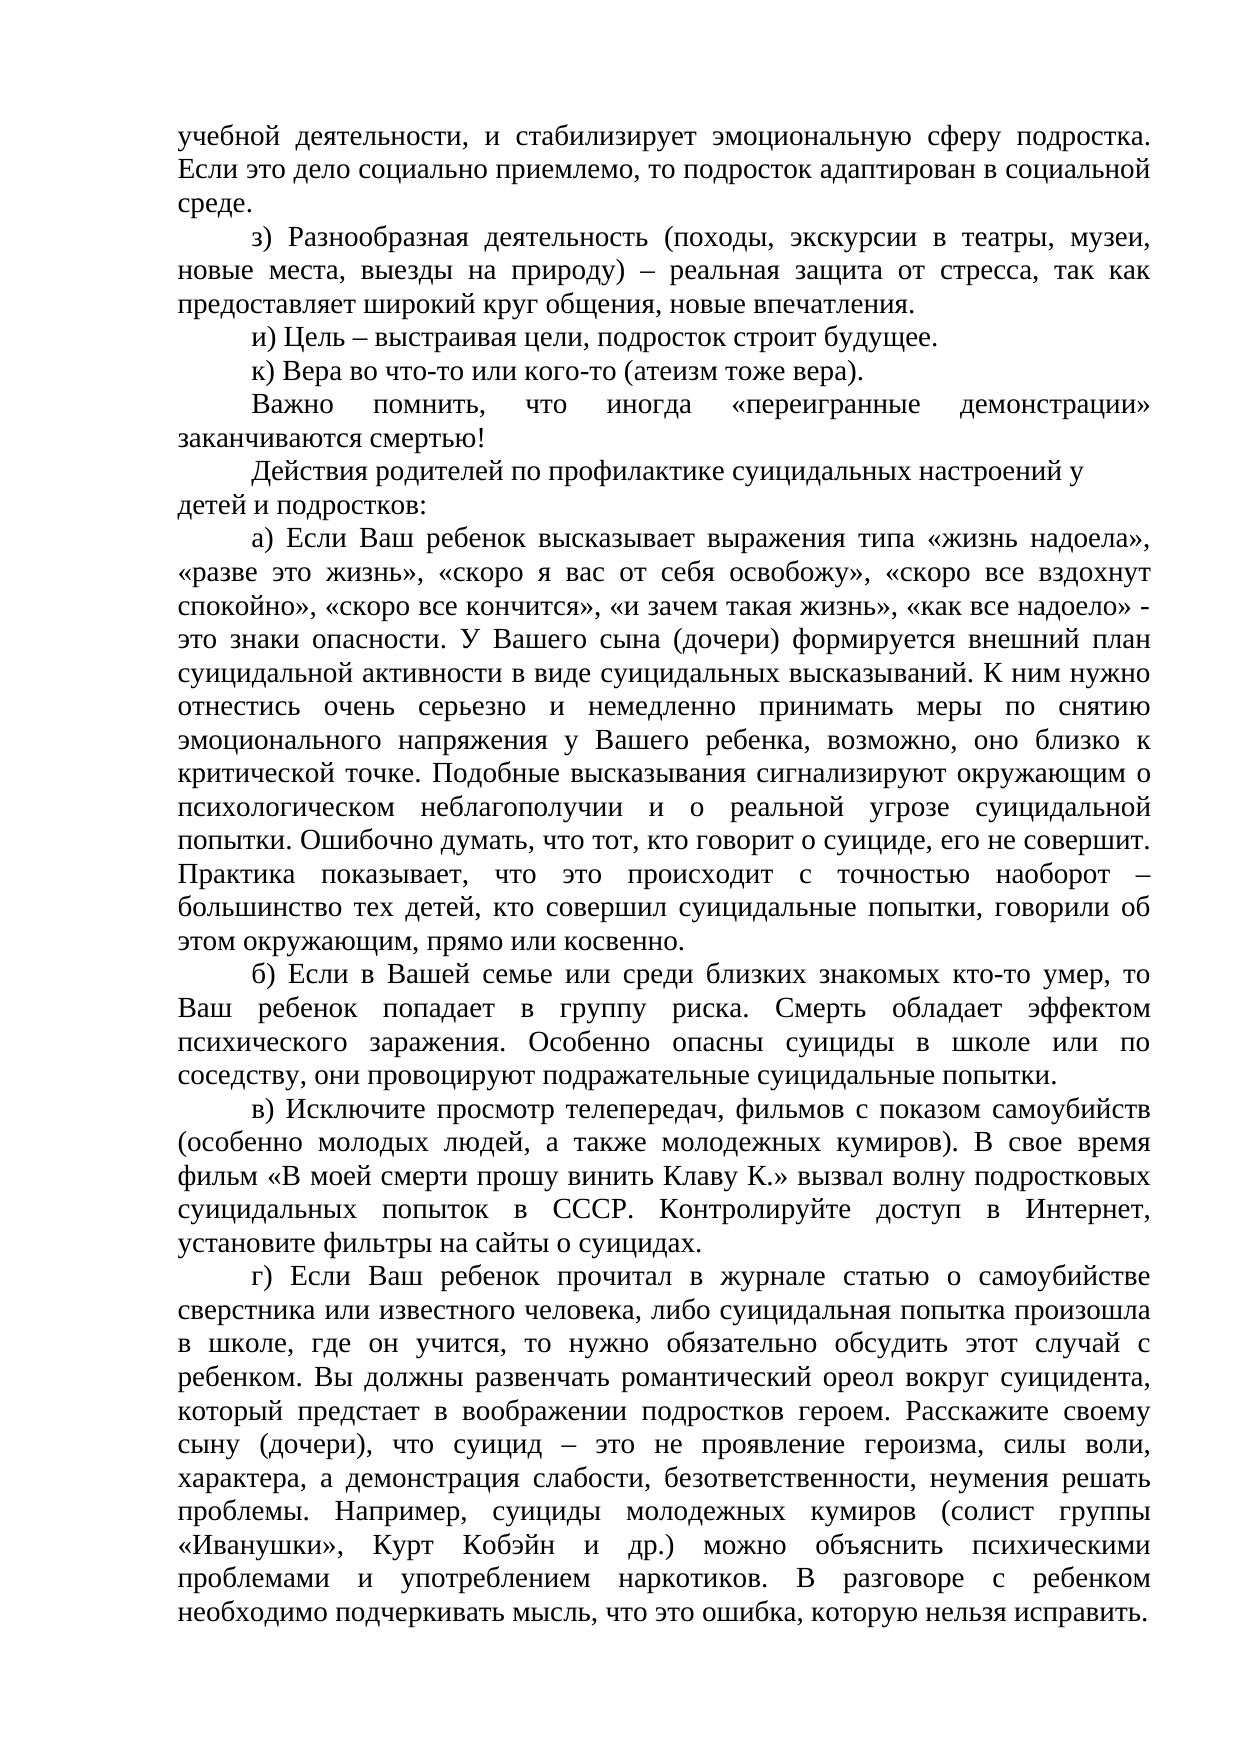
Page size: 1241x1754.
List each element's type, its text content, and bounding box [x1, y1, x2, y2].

text к) Вера во что-то или кого-то (атеизм тоже вера). [177, 353, 1152, 386]
text в) Исключите просмотр телепередач, фильмов с показом самоубийств (особенно молодых людей, а также молодежных кумиров). В свое время фильм «В моей смерти прошу винить Клаву К.» вызвал волну подростковых суицидальных попыток в СССР. Контролируйте доступ в Интернет, установите фильтры на сайты о суицидах. [177, 1091, 1152, 1258]
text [177, 118, 1152, 219]
text б) Если в Вашей семье или среди близких знакомых кто-то умер, то Ваш ребенок попадает в группу риска. Смерть обладает эффектом психического заражения. Особенно опасны суициды в школе или по соседству, они провоцируют подражательные суицидальные попытки. [177, 957, 1152, 1091]
text и) Цель – выстраивая цели, подросток строит будущее. [177, 319, 1152, 353]
text з) Разнообразная деятельность (походы, экскурсии в театры, музеи, новые места, выезды на природу) – реальная защита от стресса, так как предоставляет широкий круг общения, новые впечатления. [177, 219, 1152, 319]
text г) Если Ваш ребенок прочитал в журнале статью о самоубийстве сверстника или известного человека, либо суицидальная попытка произошла в школе, где он учится, то нужно обязательно обсудить этот случай с ребенком. Вы должны развенчать романтический ореол вокруг суицидента, который предстает в воображении подростков героем. Расскажите своему сыну (дочери), что суицид – это не проявление героизма, силы воли, характера, а демонстрация слабости, безответственности, неумения решать проблемы. Например, суициды молодежных кумиров (солист группы «Иванушки», Курт Кобэйн и др.) можно объяснить психическими проблемами и употреблением наркотиков. В разговоре с ребенком необходимо подчеркивать мысль, что это ошибка, которую нельзя исправить. [177, 1258, 1152, 1627]
text Важно помнить, что иногда «переигранные демонстрации» заканчиваются смертью! [177, 386, 1152, 453]
text а) Если Ваш ребенок высказывает выражения типа «жизнь надоела», «разве это жизнь», «скоро я вас от себя освобожу», «скоро все вздохнут спокойно», «скоро все кончится», «и зачем такая жизнь», «как все надоело» - это знаки опасности. У Вашего сына (дочери) формируется внешний план суицидальной активности в виде суицидальных высказываний. К ним нужно отнестись очень серьезно и немедленно принимать меры по снятию эмоционального напряжения у Вашего ребенка, возможно, оно близко к критической точке. Подобные высказывания сигнализируют окружающим о психологическом неблагополучии и о реальной угрозе суицидальной попытки. Ошибочно думать, что тот, кто говорит о суициде, его не совершит. Практика показывает, что это происходит с точностью наоборот – большинство тех детей, кто совершил суицидальные попытки, говорили об этом окружающим, прямо или косвенно. [177, 521, 1152, 957]
text Действия родителей по профилактике суицидальных настроений у детей и подростков: [177, 453, 1152, 521]
